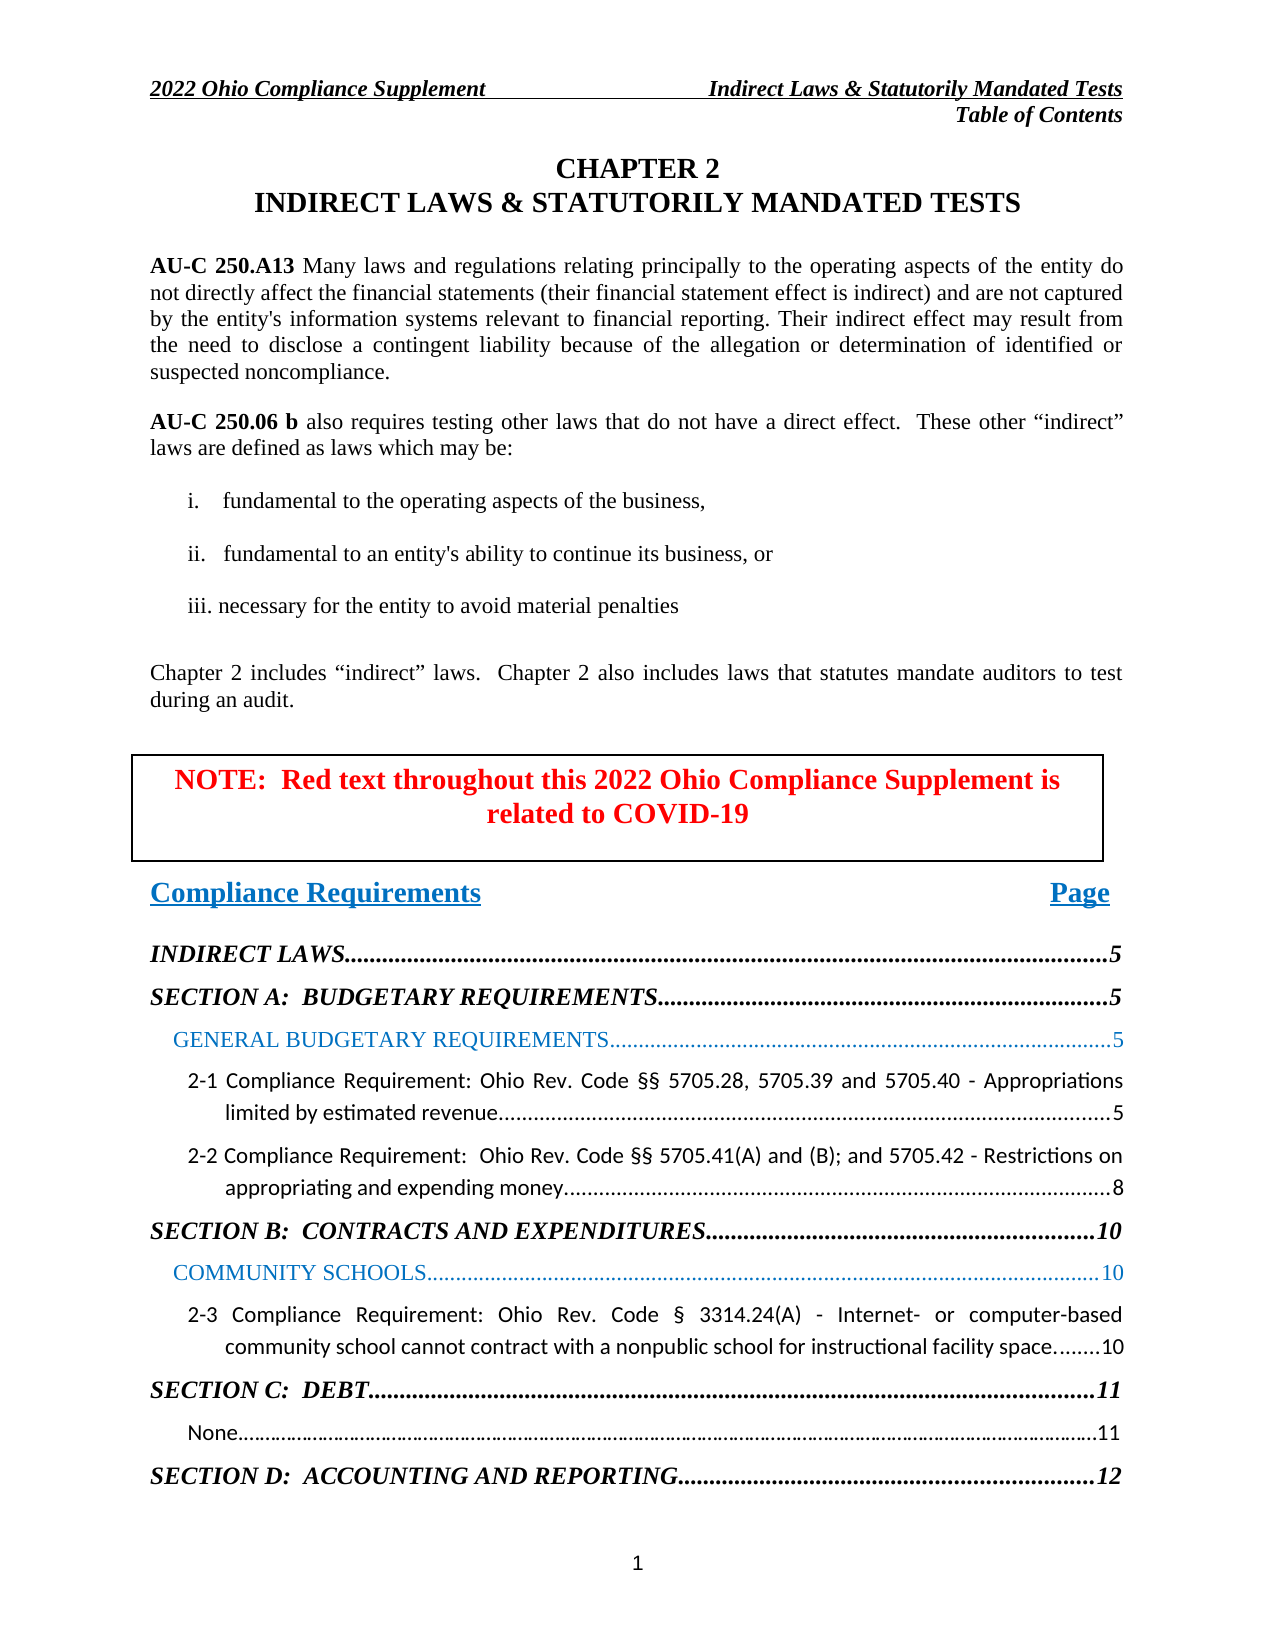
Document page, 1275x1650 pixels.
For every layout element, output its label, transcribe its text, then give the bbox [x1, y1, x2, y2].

text i. fundamental to the operating aspects of the business, [187, 487, 1125, 513]
text CHAPTER 2 [150, 152, 1125, 185]
text INDIRECT LAWS & STATUTORILY MANDATED TESTS [150, 185, 1125, 219]
text ii. fundamental to an entity's ability to continue its business, or [187, 540, 1125, 566]
text AU-C 250.A13 Many laws and regulations relating principally to the operating aspects of the entity do not directly affect the financial statements (their financial statement effect is indirect) and are not captured by the entity's information systems relevant to financial reporting. Their indirect effect may result from the need to disclose a contingent liability because of the allegation or determination of identified or suspected noncompliance. [150, 252, 1125, 384]
text Chapter 2 includes “indirect” laws. Chapter 2 also includes laws that statutes mandate auditors to test during an audit. [150, 659, 1125, 712]
text AU-C 250.06 b also requires testing other laws that do not have a direct effect. These other “indirect” laws are defined as laws which may be: [150, 408, 1125, 461]
text iii. necessary for the entity to avoid material penalties [187, 592, 1125, 619]
